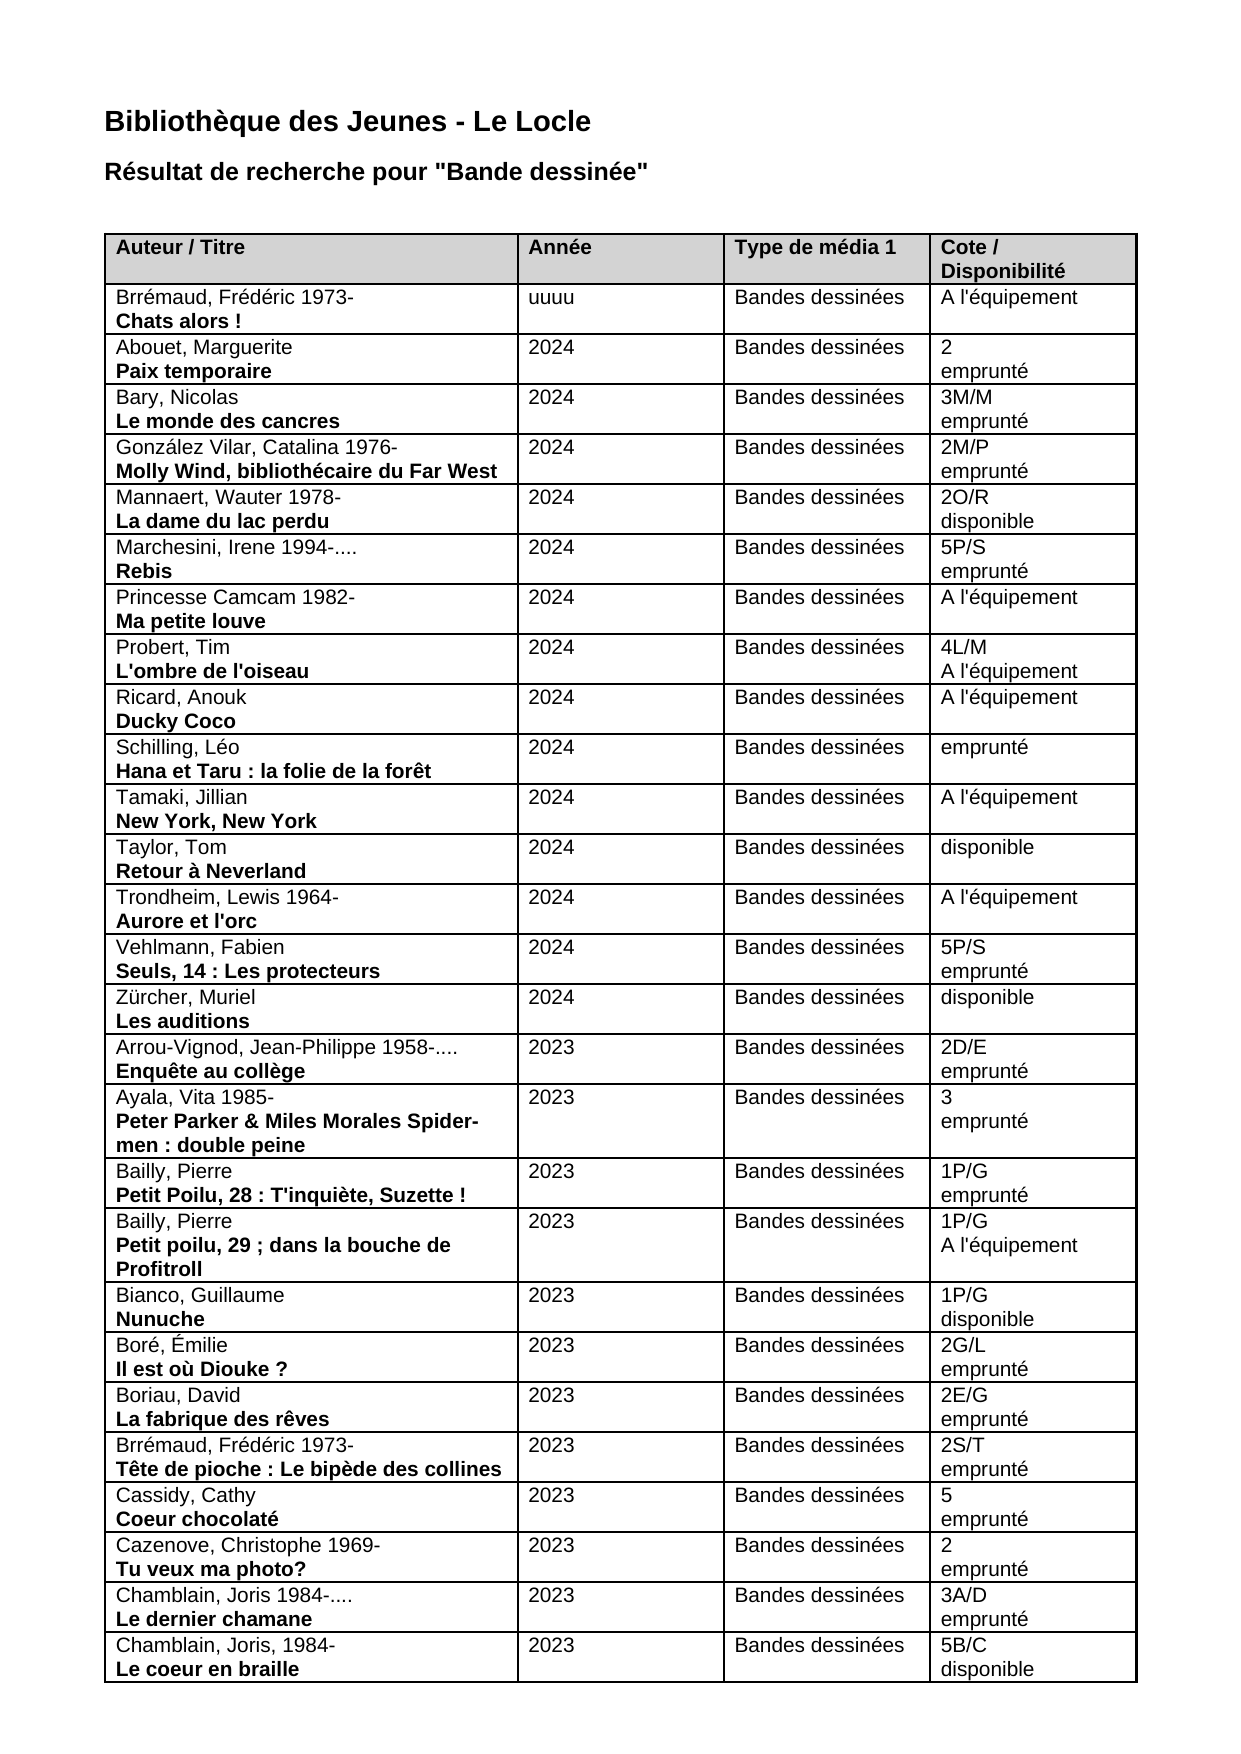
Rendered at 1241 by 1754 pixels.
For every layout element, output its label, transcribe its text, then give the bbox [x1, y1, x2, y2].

table_cell Ricard, Anouk Ducky Coco [106, 685, 517, 733]
table_cell Bandes dessinées [725, 1283, 929, 1331]
table_cell Bandes dessinées [725, 935, 929, 983]
table_cell Chamblain, Joris, 1984- Le coeur en braille [106, 1633, 517, 1681]
table_cell A l'équipement [931, 785, 1135, 833]
table_cell Bandes dessinées [725, 685, 929, 733]
table_cell Probert, Tim L'ombre de l'oiseau [106, 635, 517, 683]
table_cell Bary, Nicolas Le monde des cancres [106, 385, 517, 433]
table_cell Bandes dessinées [725, 735, 929, 783]
table_cell 2D/E emprunté [931, 1035, 1135, 1083]
table_cell 2S/T emprunté [931, 1433, 1135, 1481]
table_cell Bandes dessinées [725, 1035, 929, 1083]
table_cell 2024 [519, 635, 723, 683]
table_cell disponible [931, 985, 1135, 1033]
table_cell Bandes dessinées [725, 285, 929, 333]
table_cell Marchesini, Irene 1994-.... Rebis [106, 535, 517, 583]
table_cell Princesse Camcam 1982- Ma petite louve [106, 585, 517, 633]
table_cell 2023 [519, 1035, 723, 1083]
table_cell Bandes dessinées [725, 1159, 929, 1207]
table_cell 1P/G disponible [931, 1283, 1135, 1331]
table_header Cote / Disponibilité [931, 235, 1135, 283]
table_cell Bailly, Pierre Petit poilu, 29 ; dans la bouche de Profitroll [106, 1209, 517, 1281]
table_header Auteur / Titre [106, 235, 517, 283]
table_cell 2 emprunté [931, 1533, 1135, 1581]
table_cell Chamblain, Joris 1984-.... Le dernier chamane [106, 1583, 517, 1631]
table_cell 3 emprunté [931, 1085, 1135, 1157]
table_cell Bandes dessinées [725, 485, 929, 533]
table_cell 2024 [519, 335, 723, 383]
table_cell 2023 [519, 1333, 723, 1381]
table_cell 2024 [519, 985, 723, 1033]
table_cell 2024 [519, 685, 723, 733]
table_cell Bandes dessinées [725, 635, 929, 683]
table_cell 5 emprunté [931, 1483, 1135, 1531]
table_cell Bandes dessinées [725, 1383, 929, 1431]
table_cell Bandes dessinées [725, 1633, 929, 1681]
text Résultat de recherche pour "Bande dessinée" [104, 156, 1136, 185]
table_cell 2023 [519, 1433, 723, 1481]
table_cell Bandes dessinées [725, 1533, 929, 1581]
table_cell 5P/S emprunté [931, 935, 1135, 983]
table_cell 1P/G emprunté [931, 1159, 1135, 1207]
table_cell Bandes dessinées [725, 1433, 929, 1481]
table_cell Bianco, Guillaume Nunuche [106, 1283, 517, 1331]
table_cell Bandes dessinées [725, 1333, 929, 1381]
table_cell 2023 [519, 1533, 723, 1581]
table_cell 2023 [519, 1583, 723, 1631]
table_cell Bandes dessinées [725, 1209, 929, 1281]
table_cell 2E/G emprunté [931, 1383, 1135, 1431]
table_cell Abouet, Marguerite Paix temporaire [106, 335, 517, 383]
table_cell 2024 [519, 385, 723, 433]
table_cell 2M/P emprunté [931, 435, 1135, 483]
table_cell 2024 [519, 835, 723, 883]
table_cell A l'équipement [931, 885, 1135, 933]
table_cell Bandes dessinées [725, 385, 929, 433]
table_cell Cazenove, Christophe 1969- Tu veux ma photo? [106, 1533, 517, 1581]
table_cell Bandes dessinées [725, 435, 929, 483]
table_cell 2023 [519, 1483, 723, 1531]
table_cell Cassidy, Cathy Coeur chocolaté [106, 1483, 517, 1531]
table_cell Brrémaud, Frédéric 1973- Chats alors ! [106, 285, 517, 333]
table_cell Bandes dessinées [725, 1583, 929, 1631]
table_cell 2024 [519, 935, 723, 983]
table_cell 2024 [519, 585, 723, 633]
table_cell 5P/S emprunté [931, 535, 1135, 583]
table_cell Bandes dessinées [725, 1483, 929, 1531]
table_cell disponible [931, 835, 1135, 883]
table_cell A l'équipement [931, 585, 1135, 633]
table_cell Vehlmann, Fabien Seuls, 14 : Les protecteurs [106, 935, 517, 983]
table_cell Bandes dessinées [725, 885, 929, 933]
table_cell 2G/L emprunté [931, 1333, 1135, 1381]
table_cell 1P/G A l'équipement [931, 1209, 1135, 1281]
table_cell 2023 [519, 1633, 723, 1681]
table_cell Taylor, Tom Retour à Neverland [106, 835, 517, 883]
table_cell 2023 [519, 1383, 723, 1431]
table_cell Bandes dessinées [725, 1085, 929, 1157]
table_cell 2024 [519, 735, 723, 783]
table_cell 2 emprunté [931, 335, 1135, 383]
table_cell Boriau, David La fabrique des rêves [106, 1383, 517, 1431]
table_cell A l'équipement [931, 685, 1135, 733]
table_cell Bandes dessinées [725, 535, 929, 583]
table_cell Ayala, Vita 1985- Peter Parker & Miles Morales Spider-men : double peine [106, 1085, 517, 1157]
table_cell Mannaert, Wauter 1978- La dame du lac perdu [106, 485, 517, 533]
table_cell 2024 [519, 535, 723, 583]
table_cell 2024 [519, 435, 723, 483]
table_cell Schilling, Léo Hana et Taru : la folie de la forêt [106, 735, 517, 783]
table_cell Bandes dessinées [725, 835, 929, 883]
table_cell Bandes dessinées [725, 585, 929, 633]
table_cell Bandes dessinées [725, 335, 929, 383]
table_cell 3A/D emprunté [931, 1583, 1135, 1631]
table_cell 4L/M A l'équipement [931, 635, 1135, 683]
table_cell Bandes dessinées [725, 785, 929, 833]
table_cell 3M/M emprunté [931, 385, 1135, 433]
text Bibliothèque des Jeunes - Le Locle [104, 104, 1136, 138]
table_cell 2024 [519, 485, 723, 533]
table_cell Trondheim, Lewis 1964- Aurore et l'orc [106, 885, 517, 933]
table_cell 2O/R disponible [931, 485, 1135, 533]
table_cell González Vilar, Catalina 1976- Molly Wind, bibliothécaire du Far West [106, 435, 517, 483]
table_cell Zürcher, Muriel Les auditions [106, 985, 517, 1033]
table_cell Bandes dessinées [725, 985, 929, 1033]
table_cell 2023 [519, 1209, 723, 1281]
table_cell 5B/C disponible [931, 1633, 1135, 1681]
table_cell Bailly, Pierre Petit Poilu, 28 : T'inquiète, Suzette ! [106, 1159, 517, 1207]
table_cell 2023 [519, 1283, 723, 1331]
table_cell 2024 [519, 785, 723, 833]
table_cell Brrémaud, Frédéric 1973- Tête de pioche : Le bipède des collines [106, 1433, 517, 1481]
table_cell uuuu [519, 285, 723, 333]
table_cell 2023 [519, 1085, 723, 1157]
table_cell Arrou-Vignod, Jean-Philippe 1958-.... Enquête au collège [106, 1035, 517, 1083]
table_cell 2024 [519, 885, 723, 933]
table_cell A l'équipement [931, 285, 1135, 333]
table_header Année [519, 235, 723, 283]
table_cell 2023 [519, 1159, 723, 1207]
table_cell Boré, Émilie Il est où Diouke ? [106, 1333, 517, 1381]
table_cell emprunté [931, 735, 1135, 783]
table_cell Tamaki, Jillian New York, New York [106, 785, 517, 833]
table_header Type de média 1 [725, 235, 929, 283]
